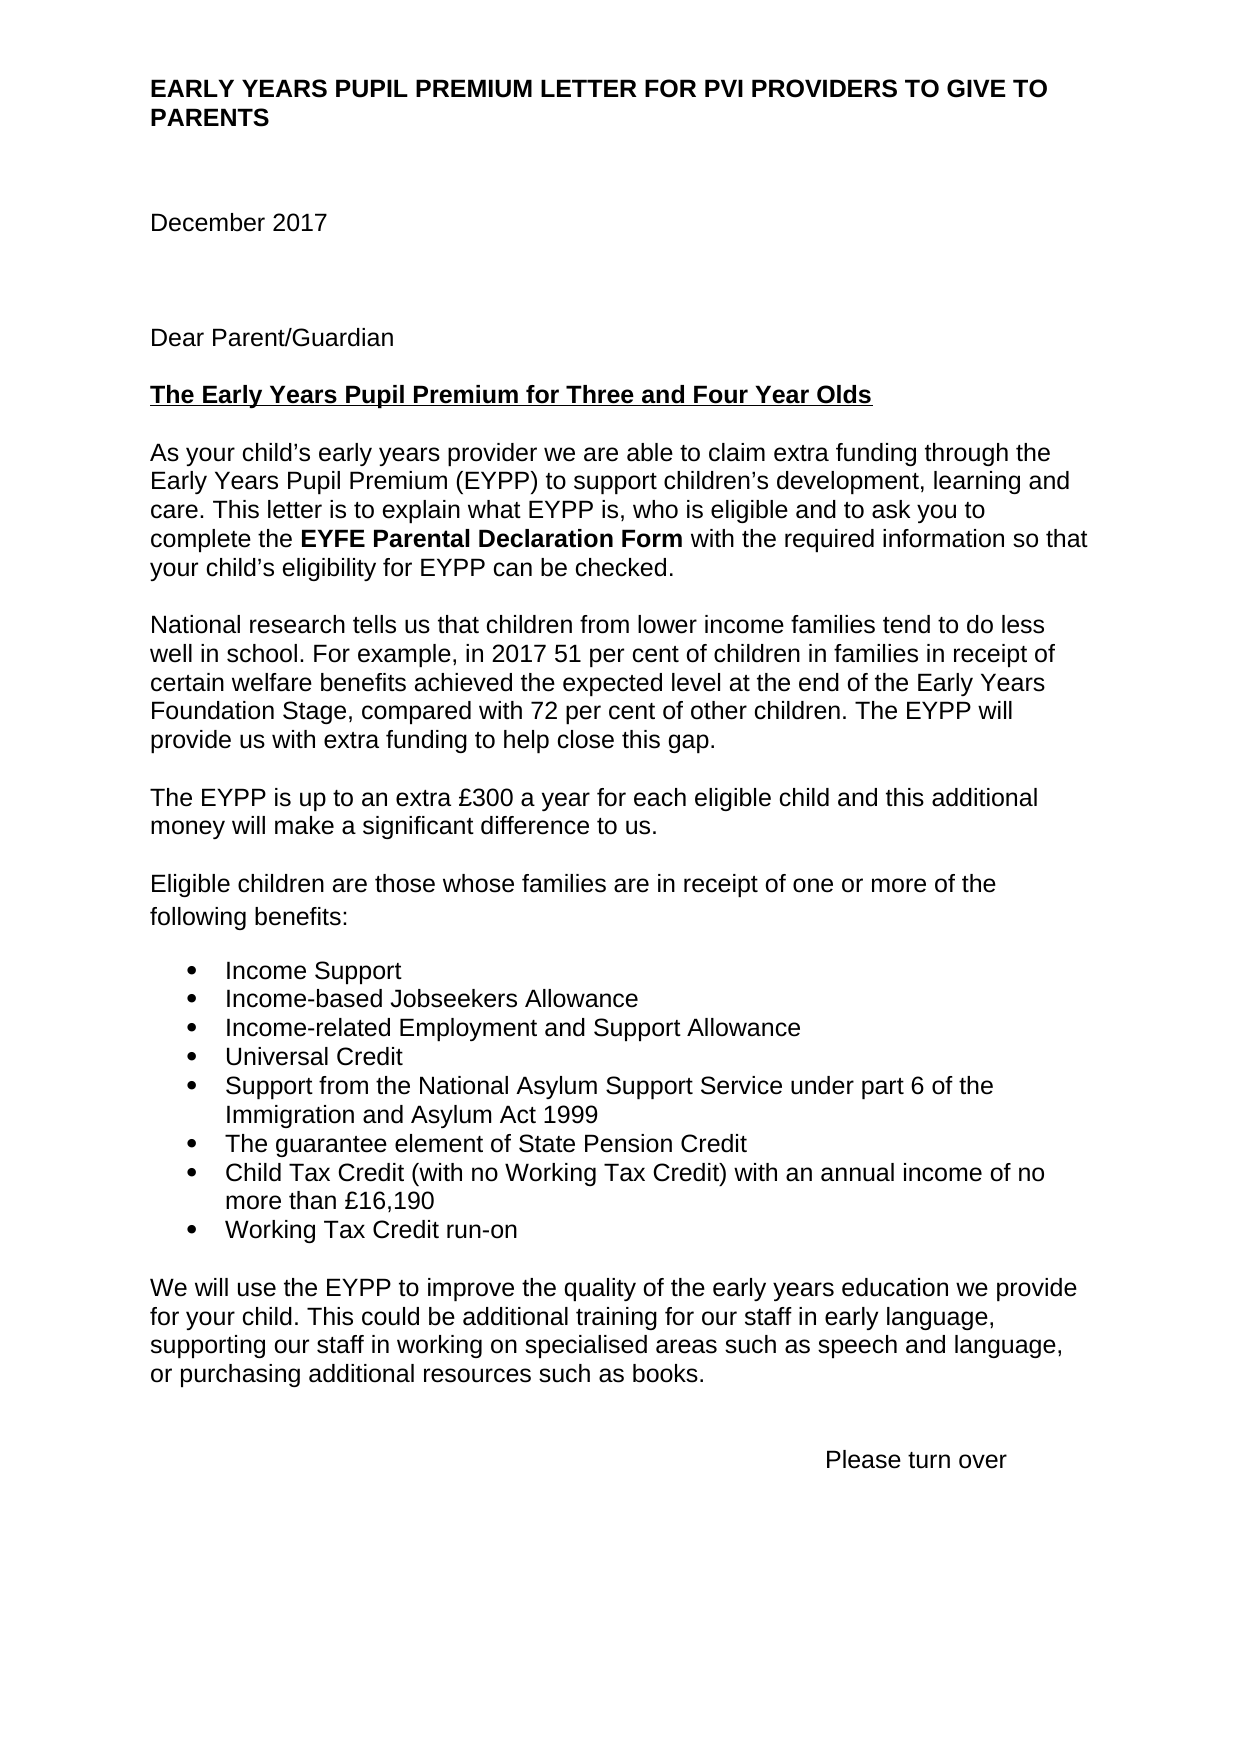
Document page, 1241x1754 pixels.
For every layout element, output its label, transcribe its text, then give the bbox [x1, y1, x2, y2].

text The EYPP is up to an extra £300 a year for each eligible child and this additional money will make a significant difference to us. [150, 782, 1090, 840]
text December 2017 [150, 207, 1090, 236]
list Income Support [187, 956, 1090, 984]
list The guarantee element of State Pension Credit [187, 1129, 1090, 1157]
text National research tells us that children from lower income families tend to do less well in school. For example, in 2017 51 per cent of children in families in receipt of certain welfare benefits achieved the expected level at the end of the Early Years Foundation Stage, compared with 72 per cent of other children. The EYPP will provide us with extra funding to help close this gap. [150, 610, 1090, 754]
list Working Tax Credit run-on [187, 1215, 1090, 1244]
list Universal Credit [187, 1042, 1090, 1071]
text Please turn over [750, 1445, 1090, 1474]
text The Early Years Pupil Premium for Three and Four Year Olds [150, 380, 1090, 409]
text As your child’s early years provider we are able to claim extra funding through the Early Years Pupil Premium (EYPP) to support children’s development, learning and care. This letter is to explain what EYPP is, who is eligible and to ask you to complete the EYFE Parental Declaration Form with the required information so that your child’s eligibility for EYPP can be checked. [150, 437, 1090, 581]
text Dear Parent/Guardian [150, 322, 1090, 351]
list Income-related Employment and Support Allowance [187, 1013, 1090, 1042]
list Child Tax Credit (with no Working Tax Credit) with an annual income of no more than £16,190 [187, 1157, 1090, 1215]
text Eligible children are those whose families are in receipt of one or more of the following benefits: [150, 869, 1090, 931]
list Income-based Jobseekers Allowance [187, 984, 1090, 1013]
text We will use the EYPP to improve the quality of the early years education we provide for your child. This could be additional training for our staff in early language, supporting our staff in working on specialised areas such as speech and language, or purchasing additional resources such as books. [150, 1273, 1090, 1388]
list Support from the National Asylum Support Service under part 6 of the Immigration and Asylum Act 1999 [187, 1071, 1090, 1129]
